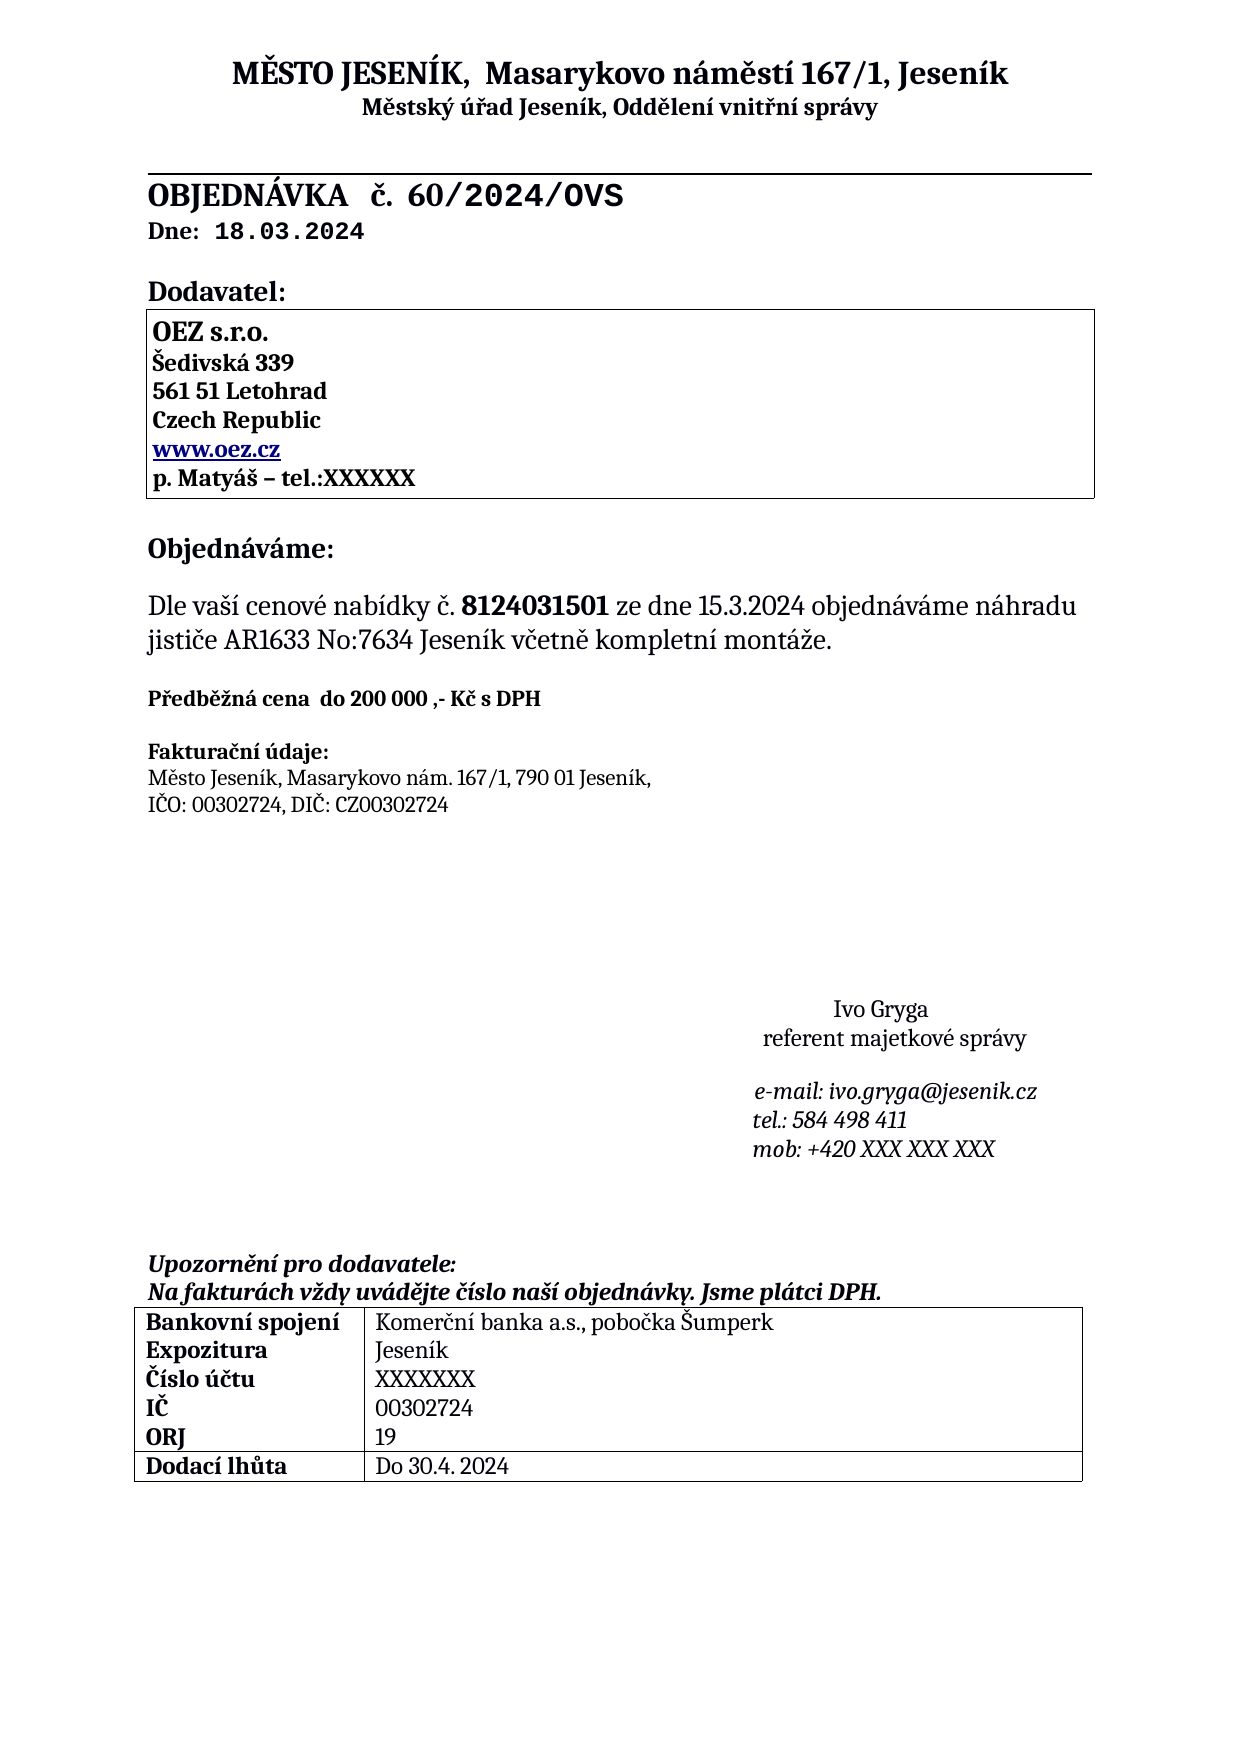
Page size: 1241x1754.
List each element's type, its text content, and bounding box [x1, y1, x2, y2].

text tel.: 584 498 411 [148, 1106, 1092, 1134]
table_cell Číslo účtu [135, 1365, 364, 1394]
table_cell Jeseník [365, 1336, 1082, 1365]
table_header OEZ s.r.o. Šedivská 339 561 51 Letohrad Czech Republic www.oez.cz p. Matyáš – tel.:XXXXXX [147, 310, 1094, 498]
table_cell Dodací lhůta [135, 1452, 364, 1481]
table_cell 00302724 [365, 1394, 1082, 1422]
text e-mail: ivo.gryga@jesenik.cz [738, 1077, 1092, 1106]
text MĚSTO JESENÍK, Masarykovo náměstí 167/1, Jeseník Městský úřad Jeseník, Oddělení vnitřní správy [148, 54, 1092, 160]
text Upozornění pro dodavatele: [148, 1249, 1092, 1278]
text Objednáváme: [148, 532, 1092, 566]
text Předběžná cena do 200 000 ,- Kč s DPH [148, 686, 1092, 712]
text Dodavatel: [148, 247, 1092, 309]
text Fakturační údaje: Město Jeseník, Masarykovo nám. 167/1, 790 01 Jeseník, IČO: 00302724, DIČ: CZ00302724 [148, 739, 1092, 818]
text Na fakturách vždy uvádějte číslo naší objednávky. Jsme plátci DPH. [148, 1278, 1092, 1307]
text Dle vaší cenové nabídky č. 8124031501 ze dne 15.3.2024 objednáváme náhradu jističe AR1633 No:7634 Jeseník včetně kompletní montáže. [148, 589, 1092, 657]
text mob: +420 XXX XXX XXX [148, 1134, 1092, 1163]
table_cell Expozitura [135, 1336, 364, 1365]
table_cell 19 [365, 1423, 1082, 1451]
text referent majetkové správy [148, 1024, 1092, 1053]
text Dne: 18.03.2024 [148, 217, 1092, 247]
table_cell ORJ [135, 1423, 364, 1451]
text OBJEDNÁVKA č. 60/2024/OVS [148, 175, 1092, 217]
text Ivo Gryga [148, 995, 1092, 1024]
table_cell Do 30.4. 2024 [365, 1452, 1082, 1481]
table_cell XXXXXXX [365, 1365, 1082, 1394]
table_cell IČ [135, 1394, 364, 1422]
table_header Bankovní spojení [135, 1308, 364, 1336]
table_header Komerční banka a.s., pobočka Šumperk [365, 1308, 1082, 1336]
